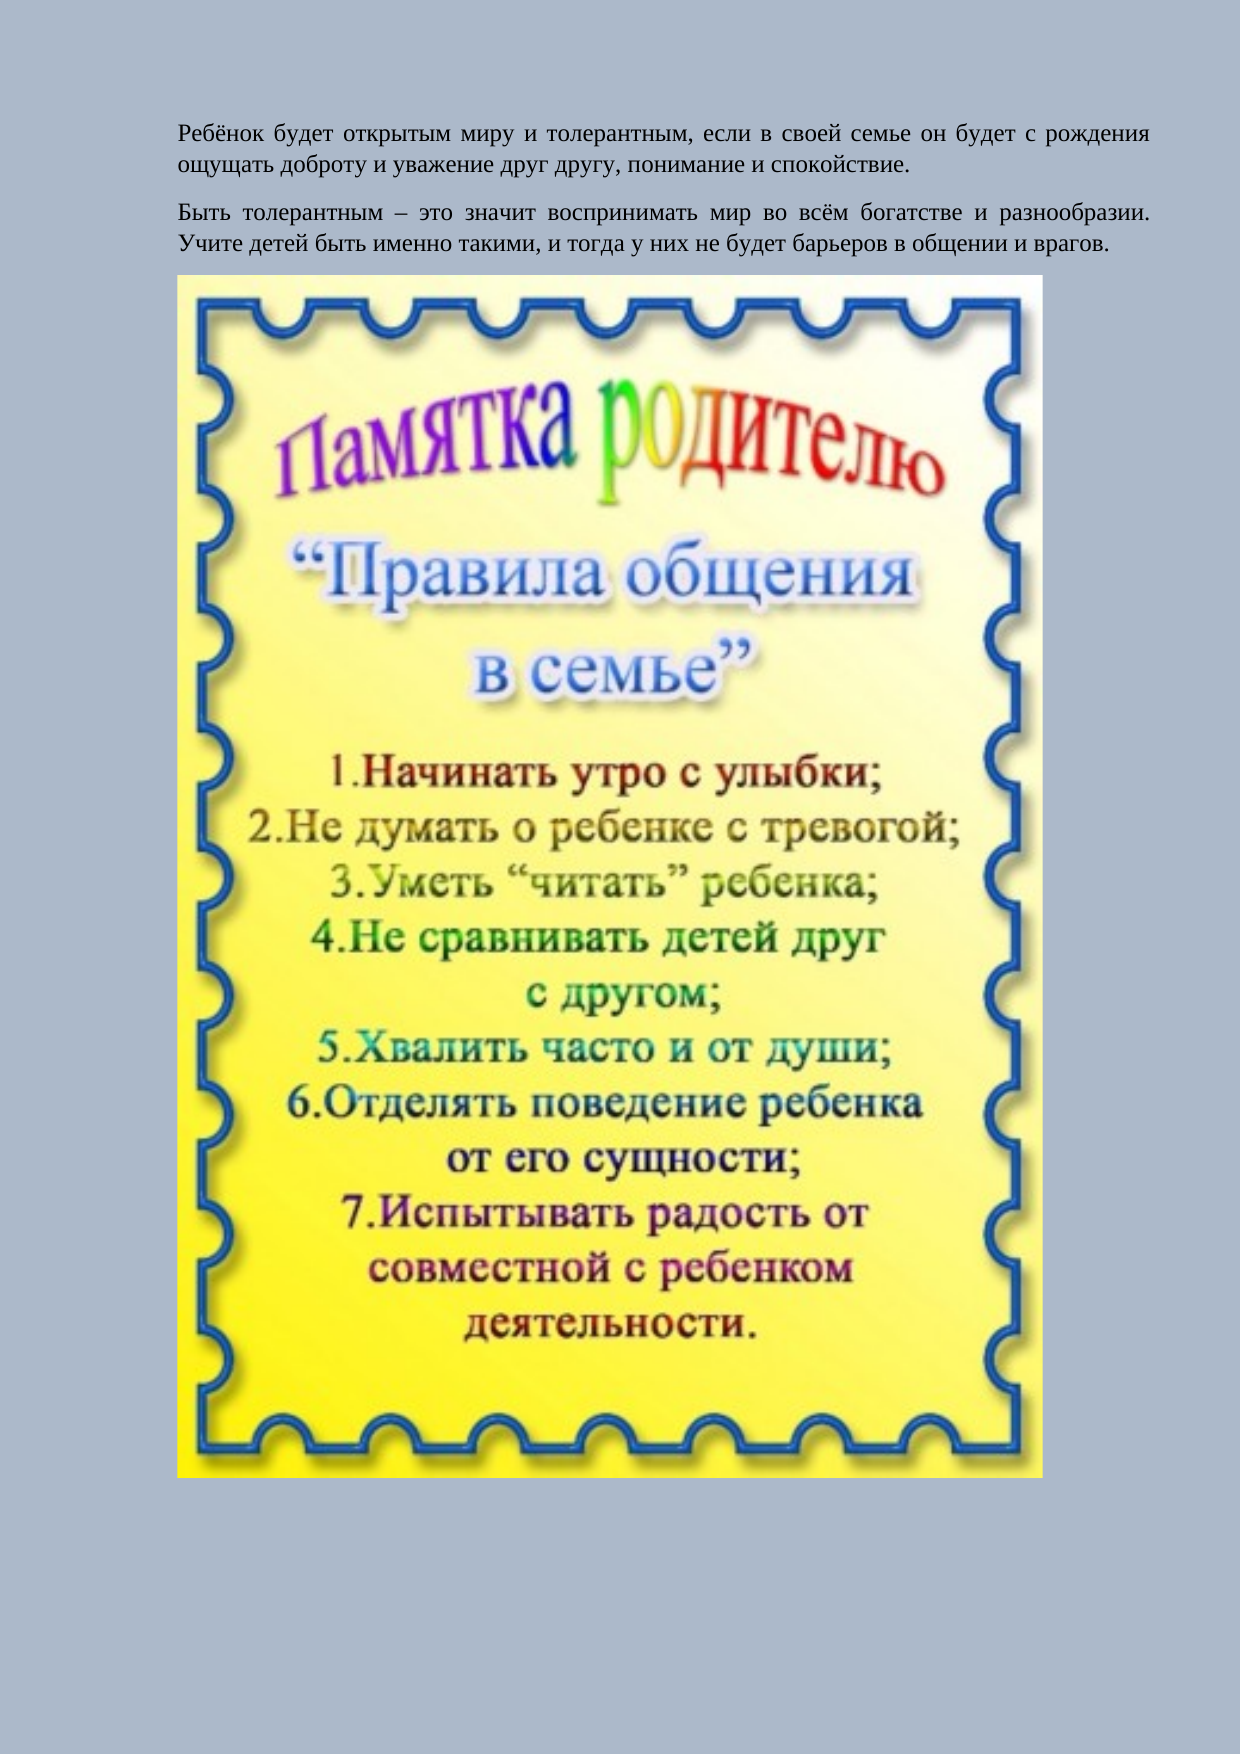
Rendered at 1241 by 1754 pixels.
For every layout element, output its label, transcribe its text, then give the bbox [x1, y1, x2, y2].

text Ребёнок будет открытым миру и толерантным, если в своей семье он будет с рождения ощущать доброту и уважение друг другу, понимание и спокойствие. [177, 118, 1152, 178]
text Быть толерантным – это значит воспринимать мир во всём богатстве и разнообразии. Учите детей быть именно такими, и тогда у них не будет барьеров в общении и врагов. [177, 197, 1152, 257]
picture [177, 275, 1043, 1478]
